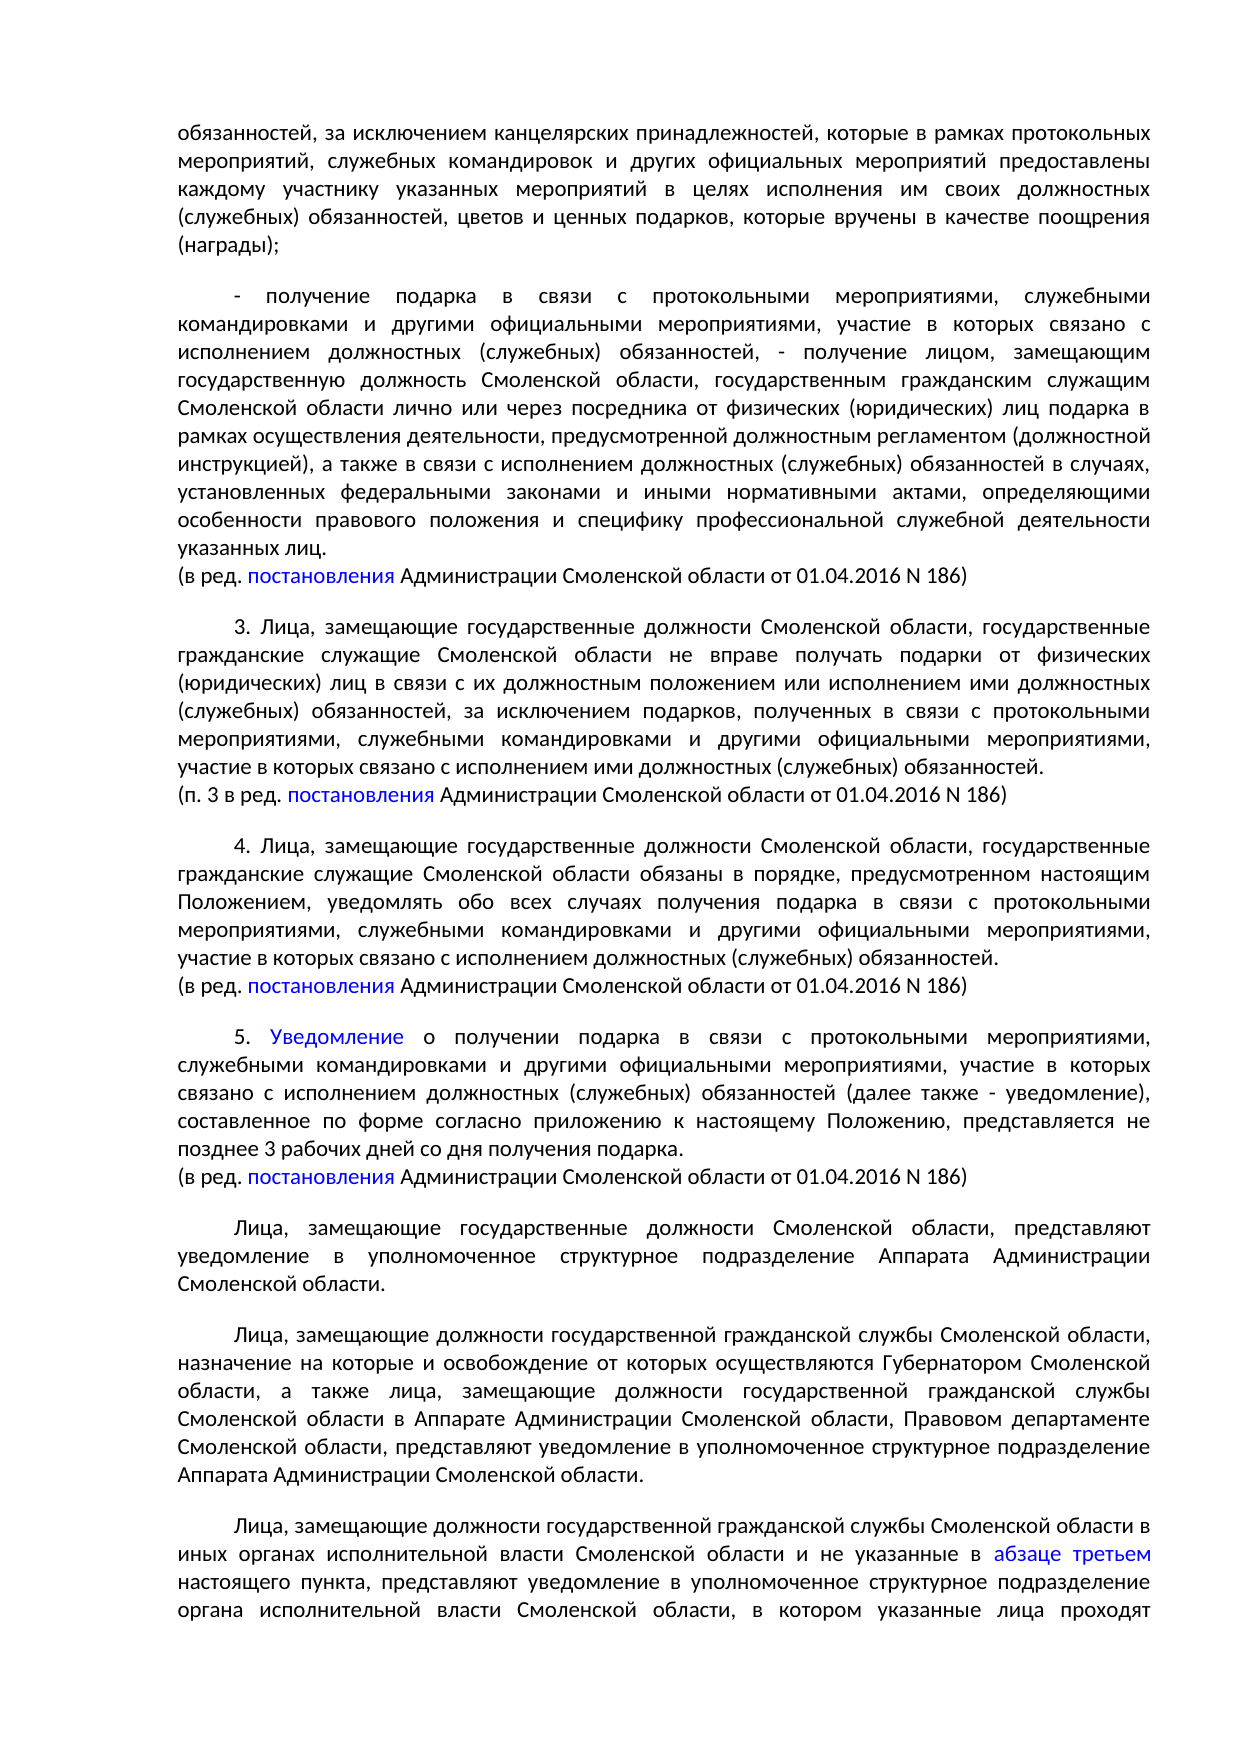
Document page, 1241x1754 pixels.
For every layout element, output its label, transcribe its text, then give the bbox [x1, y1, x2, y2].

text Лица, замещающие должности государственной гражданской службы Смоленской области, назначение на которые и освобождение от которых осуществляются Губернатором Смоленской области, а также лица, замещающие должности государственной гражданской службы Смоленской области в Аппарате Администрации Смоленской области, Правовом департаменте Смоленской области, представляют уведомление в уполномоченное структурное подразделение Аппарата Администрации Смоленской области. [177, 1320, 1152, 1488]
text (в ред. постановления Администрации Смоленской области от 01.04.2016 N 186) [177, 1162, 1152, 1191]
text 3. Лица, замещающие государственные должности Смоленской области, государственные гражданские служащие Смоленской области не вправе получать подарки от физических (юридических) лиц в связи с их должностным положением или исполнением ими должностных (служебных) обязанностей, за исключением подарков, полученных в связи с протокольными мероприятиями, служебными командировками и другими официальными мероприятиями, участие в которых связано с исполнением ими должностных (служебных) обязанностей. [177, 612, 1152, 780]
text 5. Уведомление о получении подарка в связи с протокольными мероприятиями, служебными командировками и другими официальными мероприятиями, участие в которых связано с исполнением должностных (служебных) обязанностей (далее также - уведомление), составленное по форме согласно приложению к настоящему Положению, представляется не позднее 3 рабочих дней со дня получения подарка. [177, 1022, 1152, 1162]
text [177, 1511, 1152, 1623]
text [177, 118, 1152, 258]
text (п. 3 в ред. постановления Администрации Смоленской области от 01.04.2016 N 186) [177, 780, 1152, 808]
text (в ред. постановления Администрации Смоленской области от 01.04.2016 N 186) [177, 971, 1152, 999]
text - получение подарка в связи с протокольными мероприятиями, служебными командировками и другими официальными мероприятиями, участие в которых связано с исполнением должностных (служебных) обязанностей, - получение лицом, замещающим государственную должность Смоленской области, государственным гражданским служащим Смоленской области лично или через посредника от физических (юридических) лиц подарка в рамках осуществления деятельности, предусмотренной должностным регламентом (должностной инструкцией), а также в связи с исполнением должностных (служебных) обязанностей в случаях, установленных федеральными законами и иными нормативными актами, определяющими особенности правового положения и специфику профессиональной служебной деятельности указанных лиц. [177, 281, 1152, 561]
text Лица, замещающие государственные должности Смоленской области, представляют уведомление в уполномоченное структурное подразделение Аппарата Администрации Смоленской области. [177, 1213, 1152, 1297]
text (в ред. постановления Администрации Смоленской области от 01.04.2016 N 186) [177, 561, 1152, 589]
text 4. Лица, замещающие государственные должности Смоленской области, государственные гражданские служащие Смоленской области обязаны в порядке, предусмотренном настоящим Положением, уведомлять обо всех случаях получения подарка в связи с протокольными мероприятиями, служебными командировками и другими официальными мероприятиями, участие в которых связано с исполнением должностных (служебных) обязанностей. [177, 831, 1152, 971]
